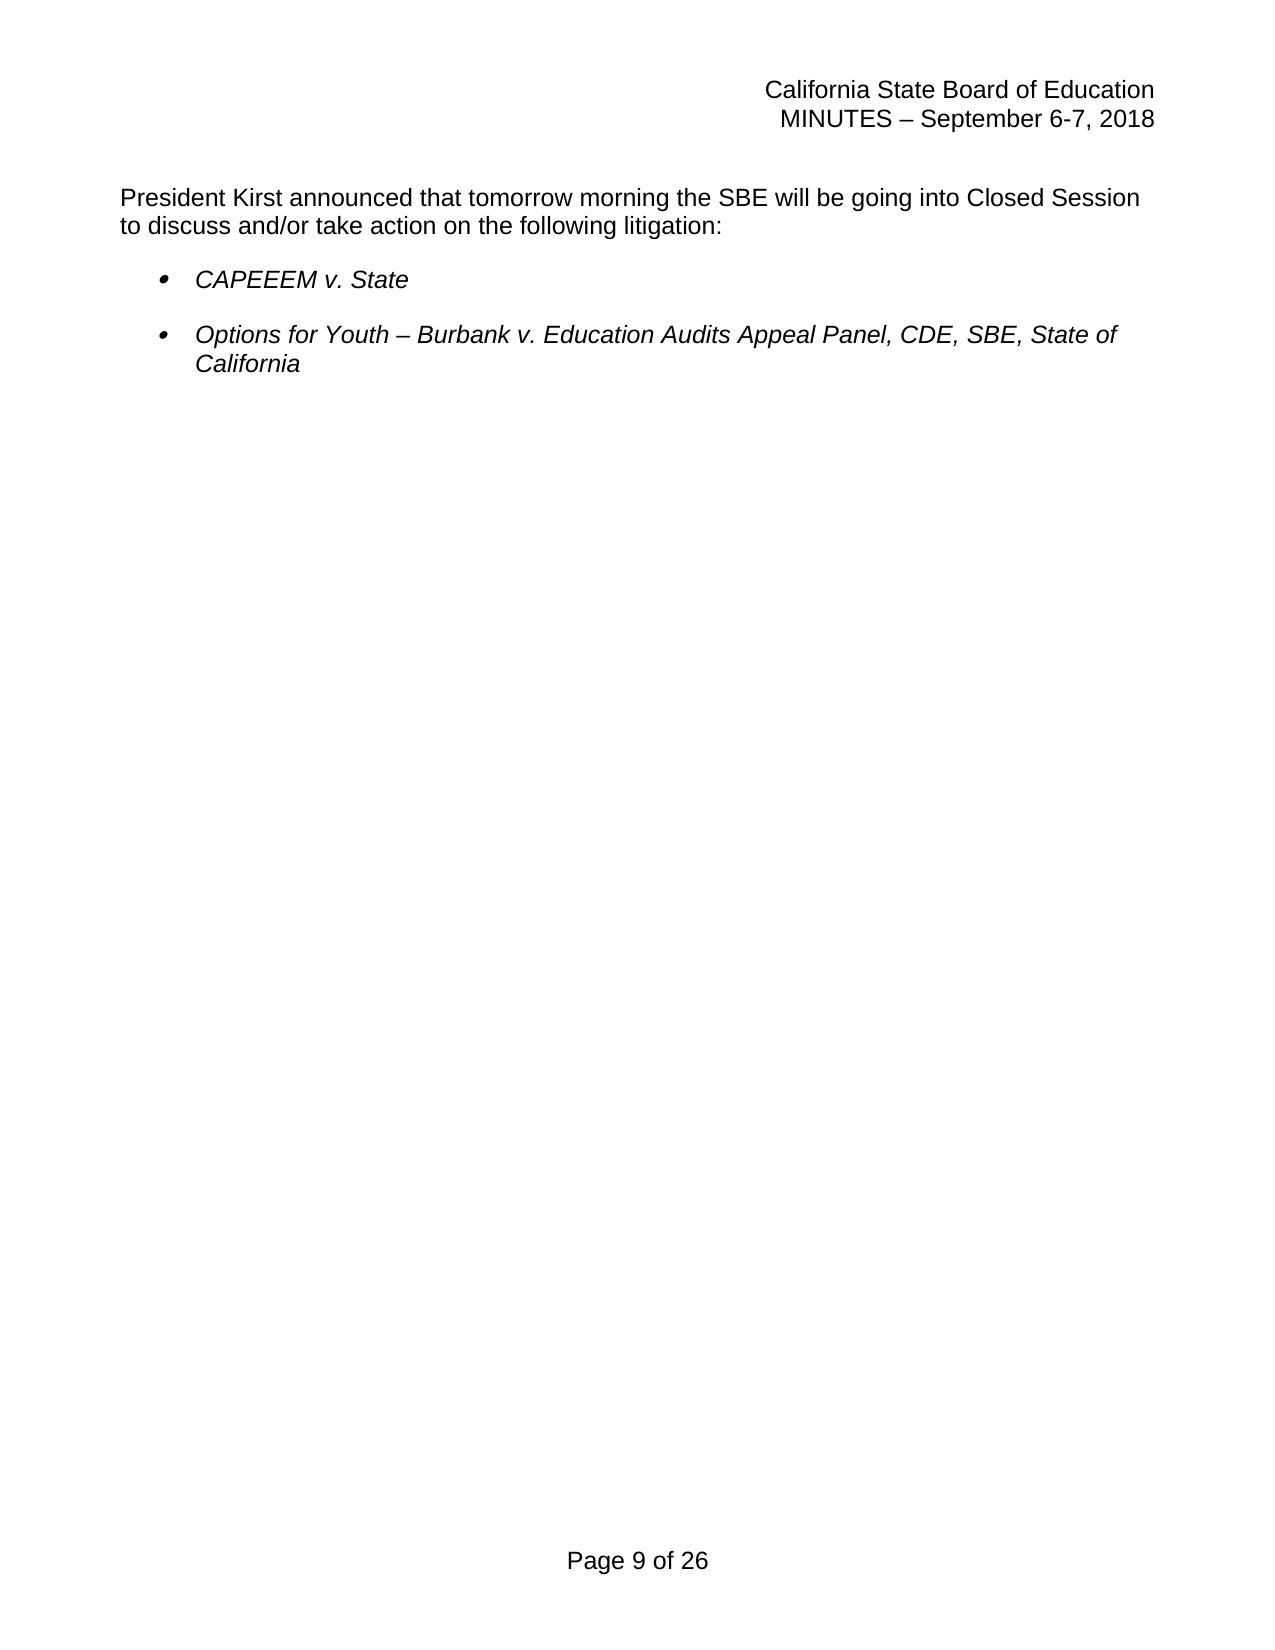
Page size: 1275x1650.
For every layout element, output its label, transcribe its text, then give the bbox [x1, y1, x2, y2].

text President Kirst announced that tomorrow morning the SBE will be going into Closed Session to discuss and/or take action on the following litigation: [120, 182, 1155, 240]
list CAPEEEM v. State [157, 265, 1155, 294]
list Options for Youth – Burbank v. Education Audits Appeal Panel, CDE, SBE, State of California [157, 320, 1155, 378]
